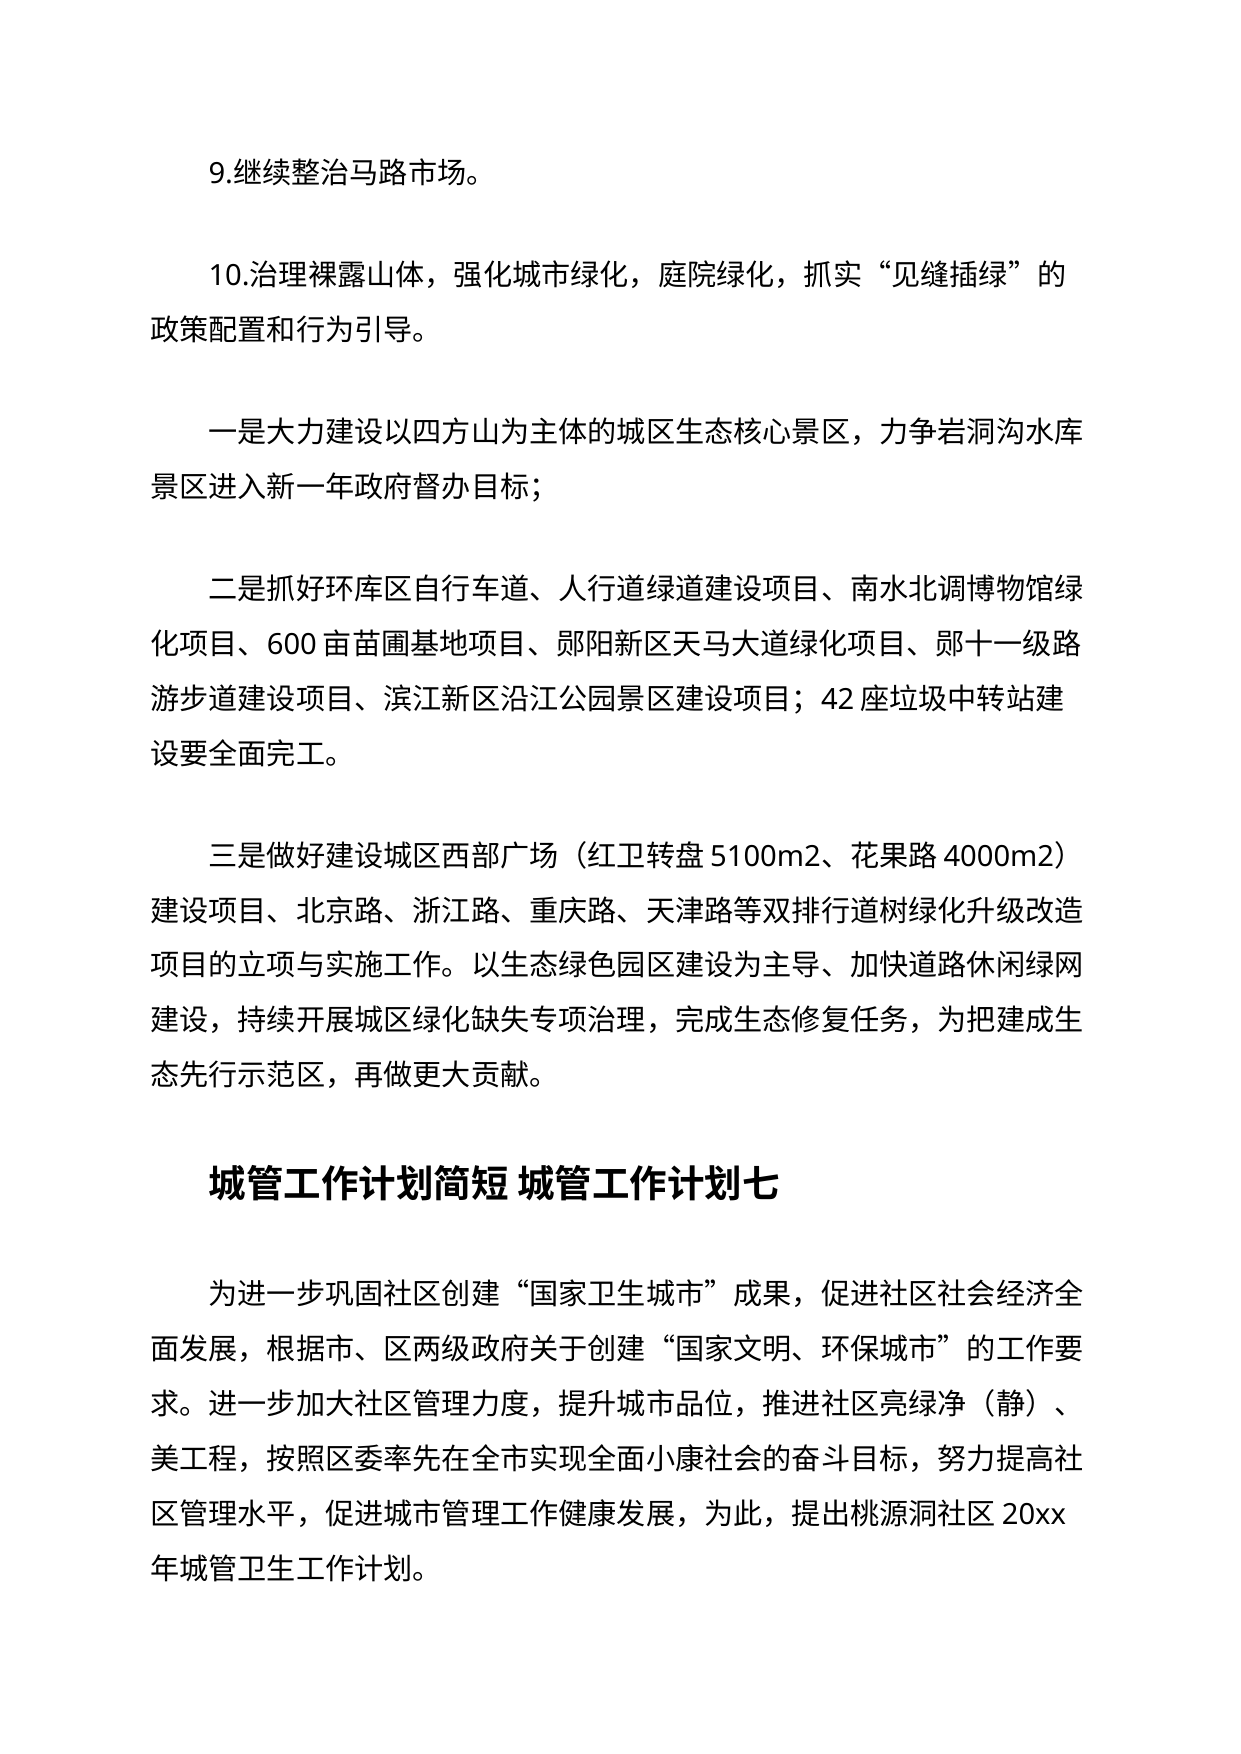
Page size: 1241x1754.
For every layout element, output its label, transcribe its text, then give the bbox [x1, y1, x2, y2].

text 9.继续整治马路市场。 [150, 150, 1090, 192]
text 二是抓好环库区自行车道、人行道绿道建设项目、南水北调博物馆绿化项目、600亩苗圃基地项目、郧阳新区天马大道绿化项目、郧十一级路游步道建设项目、滨江新区沿江公园景区建设项目；42座垃圾中转站建设要全面完工。 [150, 565, 1090, 773]
text 三是做好建设城区西部广场（红卫转盘5100m2、花果路4000m2）建设项目、北京路、浙江路、重庆路、天津路等双排行道树绿化升级改造项目的立项与实施工作。以生态绿色园区建设为主导、加快道路休闲绿网建设，持续开展城区绿化缺失专项治理，完成生态修复任务，为把建成生态先行示范区，再做更大贡献。 [150, 832, 1090, 1094]
text 城管工作计划简短 城管工作计划七 [150, 1153, 1090, 1208]
text 一是大力建设以四方山为主体的城区生态核心景区，力争岩洞沟水库景区进入新一年政府督办目标； [150, 409, 1090, 506]
text 10.治理裸露山体，强化城市绿化，庭院绿化，抓实“见缝插绿”的政策配置和行为引导。 [150, 252, 1090, 349]
text 为进一步巩固社区创建“国家卫生城市”成果，促进社区社会经济全面发展，根据市、区两级政府关于创建“国家文明、环保城市”的工作要求。进一步加大社区管理力度，提升城市品位，推进社区亮绿净（静）、美工程，按照区委率先在全市实现全面小康社会的奋斗目标，努力提高社区管理水平，促进城市管理工作健康发展，为此，提出桃源洞社区20xx年城管卫生工作计划。 [150, 1271, 1090, 1588]
